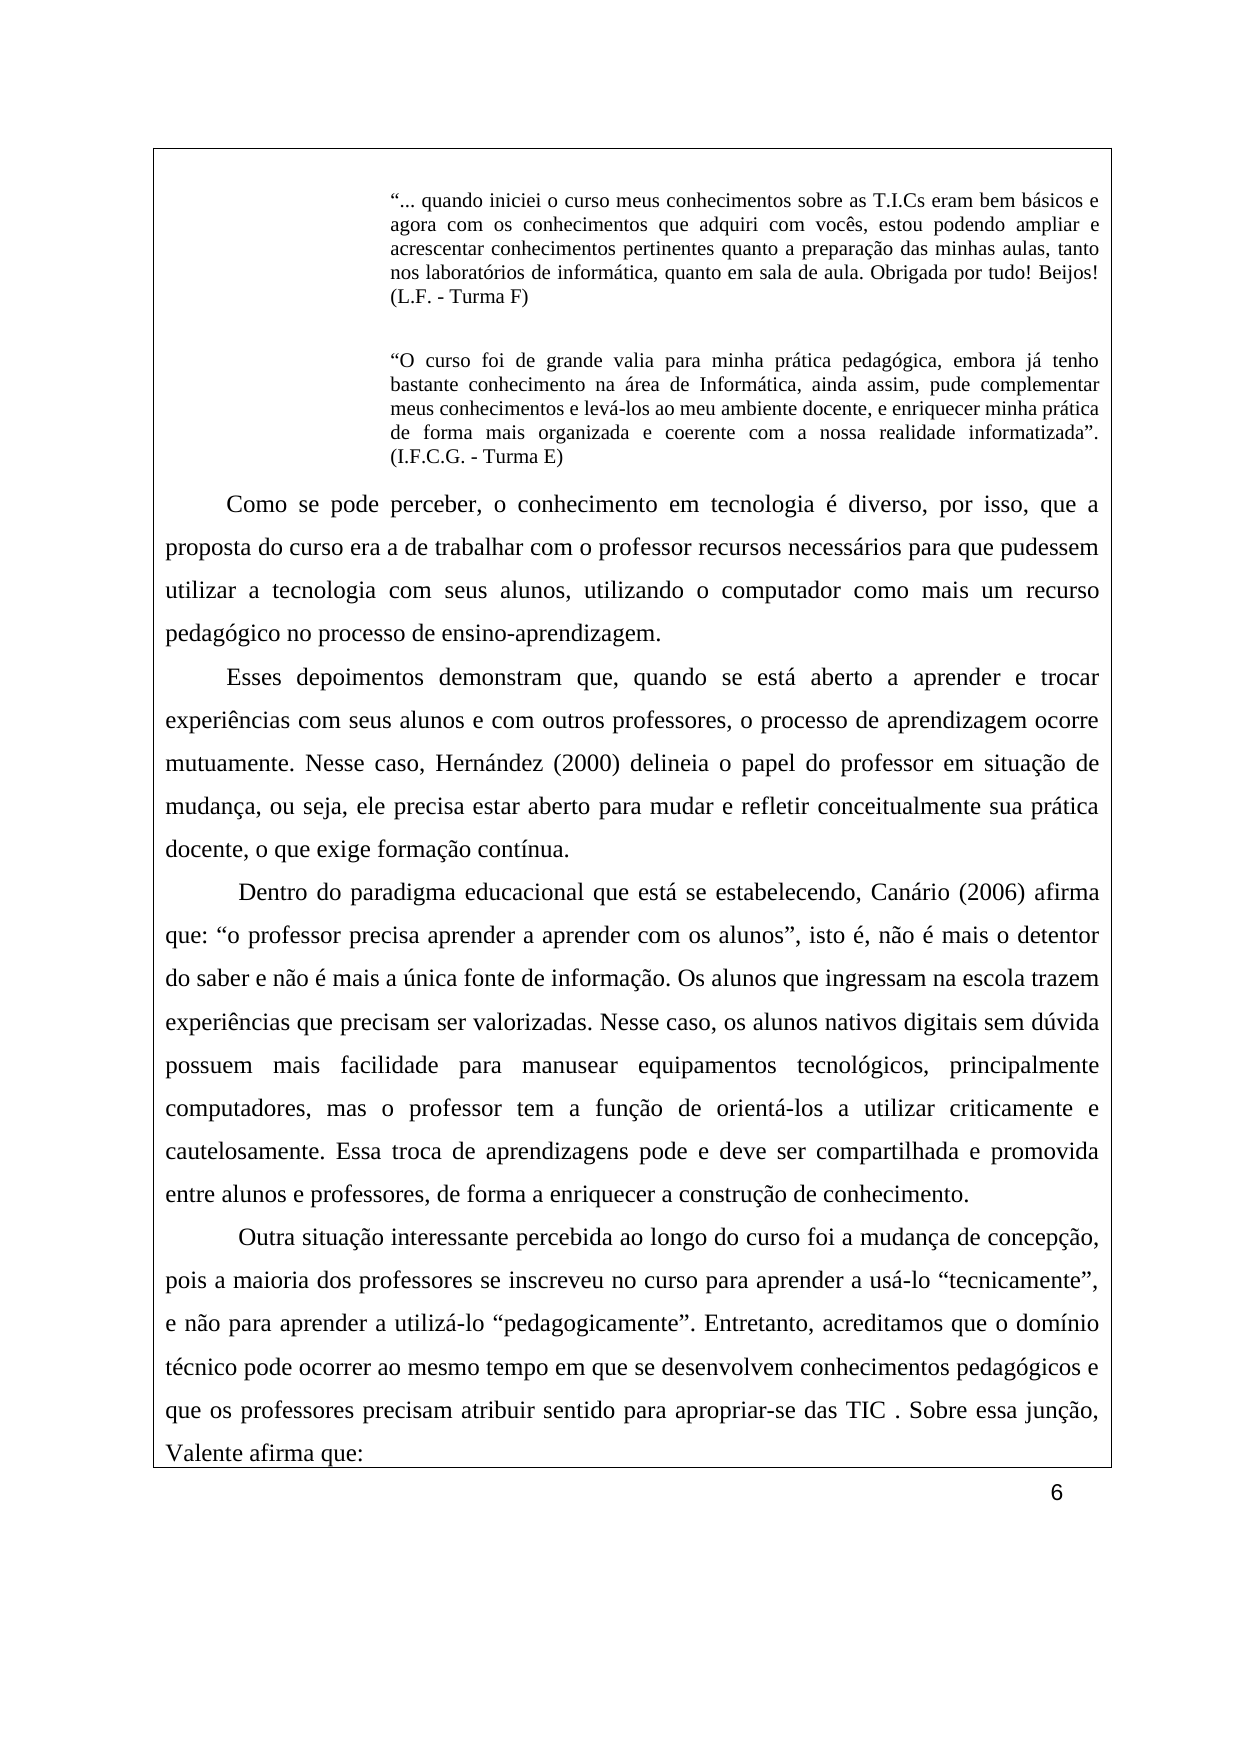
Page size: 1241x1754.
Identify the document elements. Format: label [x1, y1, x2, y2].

table_cell [154, 149, 1111, 1467]
